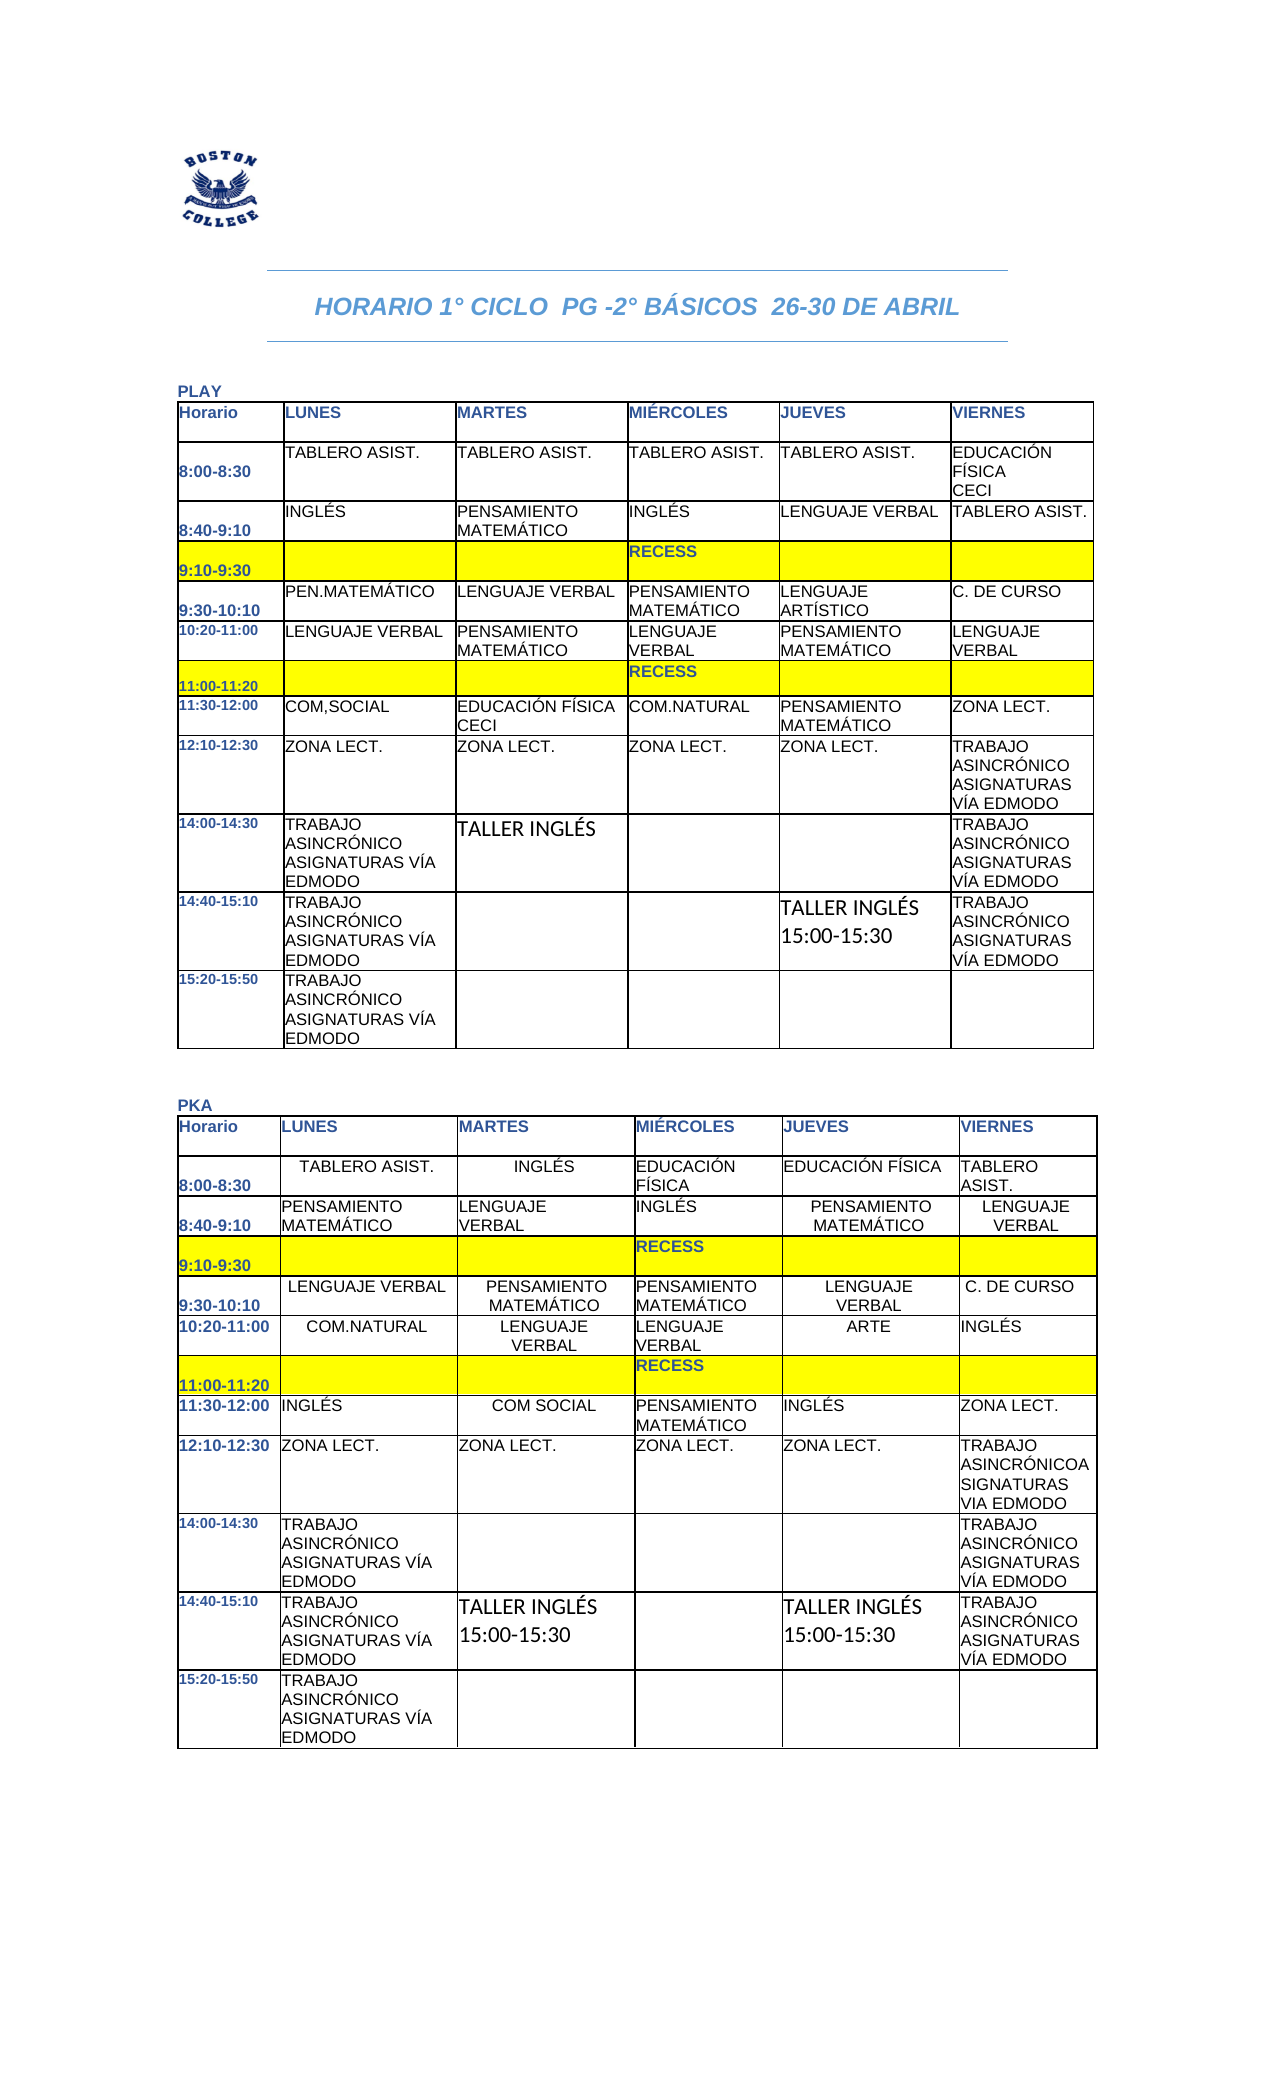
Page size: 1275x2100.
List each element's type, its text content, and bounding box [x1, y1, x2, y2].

table_cell [636, 1593, 782, 1669]
table_cell ZONA LECT. [629, 736, 779, 813]
table_cell 14:00-14:30 [179, 1514, 280, 1591]
table_cell [285, 542, 455, 580]
table_cell TRABAJO ASINCRÓNICO ASIGNATURAS VÍA EDMODO [281, 1671, 457, 1747]
table_cell [629, 815, 779, 891]
table_cell TRABAJO ASINCRÓNICO ASIGNATURAS VÍA EDMODO [952, 736, 1093, 813]
table_cell RECESS [636, 1356, 782, 1394]
text PLAY [177, 382, 1098, 401]
table_cell [636, 1671, 782, 1747]
table_cell PENSAMIENTO MATEMÁTICO [457, 502, 627, 540]
table_cell PENSAMIENTO MATEMÁTICO [636, 1277, 782, 1315]
table_cell [960, 1671, 1096, 1747]
table_cell LENGUAJE ARTÍSTICO [780, 582, 950, 620]
table_header MARTES [457, 403, 627, 441]
table_cell LENGUAJE VERBAL [780, 502, 950, 540]
table_header JUEVES [783, 1117, 959, 1155]
table_cell 11:00-11:20 [179, 661, 283, 695]
table_cell 15:20-15:50 [179, 1671, 280, 1747]
table_cell 8:40-9:10 [179, 502, 283, 540]
table_cell 15:20-15:50 [179, 971, 283, 1048]
table_cell 8:00-8:30 [179, 1157, 280, 1195]
table_cell [458, 1356, 634, 1394]
table_cell TABLERO ASIST. [281, 1157, 457, 1195]
table_cell TRABAJO ASINCRÓNICOASIGNATURAS VIA EDMODO [960, 1436, 1096, 1513]
table_cell 9:10-9:30 [179, 542, 283, 580]
table_cell TALLER INGLÉS 15:00-15:30 [458, 1593, 634, 1669]
table_cell 8:00-8:30 [179, 443, 283, 500]
table_cell TRABAJO ASINCRÓNICO ASIGNATURAS VÍA EDMODO [952, 893, 1093, 969]
table_cell ZONA LECT. [281, 1436, 457, 1513]
table_header MARTES [458, 1117, 634, 1155]
table_cell TRABAJO ASINCRÓNICO ASIGNATURAS VÍA EDMODO [960, 1593, 1096, 1669]
table_cell ZONA LECT. [285, 736, 455, 813]
table_cell 12:10-12:30 [179, 736, 283, 813]
table_cell COM.NATURAL [281, 1316, 457, 1355]
table_cell LENGUAJE VERBAL [783, 1277, 959, 1315]
table_cell [458, 1514, 634, 1591]
table_cell INGLÉS [783, 1396, 959, 1434]
table_cell EDUCACIÓN FÍSICA [783, 1157, 959, 1195]
table_cell [780, 661, 950, 695]
table_cell [780, 971, 950, 1048]
table_cell TALLER INGLÉS 15:00-15:30 [783, 1593, 959, 1669]
table_cell LENGUAJE VERBAL [952, 622, 1093, 660]
table_cell INGLÉS [960, 1316, 1096, 1355]
table_cell [457, 661, 627, 695]
table_cell 11:30-12:00 [179, 1396, 280, 1434]
table_cell [780, 542, 950, 580]
table_cell 14:00-14:30 [179, 815, 283, 891]
table_cell EDUCACIÓN FÍSICA [636, 1157, 782, 1195]
table_cell ZONA LECT. [636, 1436, 782, 1513]
table_cell PEN.MATEMÁTICO [285, 582, 455, 620]
table_cell TRABAJO ASINCRÓNICO ASIGNATURAS VÍA EDMODO [285, 971, 455, 1048]
table_cell [952, 661, 1093, 695]
table_cell [457, 893, 627, 969]
table_cell [281, 1356, 457, 1394]
table_cell PENSAMIENTO MATEMÁTICO [457, 622, 627, 660]
table_header LUNES [285, 403, 455, 441]
table_cell ZONA LECT. [952, 697, 1093, 735]
table_cell RECESS [629, 542, 779, 580]
table_cell [960, 1237, 1096, 1275]
table_cell [952, 971, 1093, 1048]
table_cell PENSAMIENTO MATEMÁTICO [636, 1396, 782, 1434]
table_cell [285, 661, 455, 695]
table_cell TALLER INGLÉS [457, 815, 627, 891]
table_cell 10:20-11:00 [179, 1316, 280, 1355]
table_cell RECESS [629, 661, 779, 695]
text HORARIO 1° CICLO PG -2° BÁSICOS 26-30 DE ABRIL [267, 271, 1008, 341]
table_cell COM SOCIAL [458, 1396, 634, 1434]
table_cell LENGUAJE VERBAL [458, 1197, 634, 1235]
table_cell LENGUAJE VERBAL [629, 622, 779, 660]
table_cell 14:40-15:10 [179, 893, 283, 969]
table_cell PENSAMIENTO MATEMÁTICO [458, 1277, 634, 1315]
table_cell TRABAJO ASINCRÓNICO ASIGNATURAS VÍA EDMODO [281, 1514, 457, 1591]
table_header Horario [179, 403, 283, 441]
table_cell 12:10-12:30 [179, 1436, 280, 1513]
table_cell TABLERO ASIST. [960, 1157, 1096, 1195]
table_cell ZONA LECT. [780, 736, 950, 813]
table_cell TRABAJO ASINCRÓNICO ASIGNATURAS VÍA EDMODO [281, 1593, 457, 1669]
table_cell 8:40-9:10 [179, 1197, 280, 1235]
table_cell [952, 542, 1093, 580]
table_header MIÉRCOLES [629, 403, 779, 441]
table_cell 14:40-15:10 [179, 1593, 280, 1669]
table_cell PENSAMIENTO MATEMÁTICO [780, 622, 950, 660]
table_cell [636, 1514, 782, 1591]
table_cell COM,SOCIAL [285, 697, 455, 735]
table_cell [783, 1356, 959, 1394]
table_cell EDUCACIÓN FÍSICA CECI [952, 443, 1093, 500]
table_header VIERNES [960, 1117, 1096, 1155]
table_cell [281, 1237, 457, 1275]
table_cell INGLÉS [629, 502, 779, 540]
table_cell [960, 1356, 1096, 1394]
table_cell TRABAJO ASINCRÓNICO ASIGNATURAS VÍA EDMODO [285, 893, 455, 969]
text PKA [177, 1096, 1098, 1115]
table_cell LENGUAJE VERBAL [285, 622, 455, 660]
table_cell INGLÉS [281, 1396, 457, 1434]
table_header LUNES [281, 1117, 457, 1155]
table_cell LENGUAJE VERBAL [281, 1277, 457, 1315]
table_cell TABLERO ASIST. [457, 443, 627, 500]
table_cell TRABAJO ASINCRÓNICO ASIGNATURAS VÍA EDMODO [285, 815, 455, 891]
table_cell [457, 971, 627, 1048]
table_cell RECESS [636, 1237, 782, 1275]
table_cell LENGUAJE VERBAL [636, 1316, 782, 1355]
table_cell INGLÉS [285, 502, 455, 540]
picture [177, 147, 264, 230]
table_cell PENSAMIENTO MATEMÁTICO [629, 582, 779, 620]
table_cell ZONA LECT. [458, 1436, 634, 1513]
table_cell 11:00-11:20 [179, 1356, 280, 1394]
table_cell EDUCACIÓN FÍSICA CECI [457, 697, 627, 735]
table_cell [783, 1671, 959, 1747]
table_cell TABLERO ASIST. [952, 502, 1093, 540]
table_cell ARTE [783, 1316, 959, 1355]
table_cell [629, 971, 779, 1048]
table_cell 9:30-10:10 [179, 582, 283, 620]
table_cell INGLÉS [458, 1157, 634, 1195]
table_cell [629, 893, 779, 969]
table_cell PENSAMIENTO MATEMÁTICO [281, 1197, 457, 1235]
table_cell [457, 542, 627, 580]
table_cell INGLÉS [636, 1197, 782, 1235]
table_cell [458, 1671, 634, 1747]
table_cell TRABAJO ASINCRÓNICO ASIGNATURAS VÍA EDMODO [960, 1514, 1096, 1591]
table_cell COM.NATURAL [629, 697, 779, 735]
table_cell TABLERO ASIST. [780, 443, 950, 500]
table_cell LENGUAJE VERBAL [457, 582, 627, 620]
table_cell LENGUAJE VERBAL [960, 1197, 1096, 1235]
table_cell LENGUAJE VERBAL [458, 1316, 634, 1355]
table_cell ZONA LECT. [960, 1396, 1096, 1434]
table_cell TRABAJO ASINCRÓNICO ASIGNATURAS VÍA EDMODO [952, 815, 1093, 891]
table_cell C. DE CURSO [952, 582, 1093, 620]
table_cell [458, 1237, 634, 1275]
table_cell [783, 1237, 959, 1275]
table_cell 11:30-12:00 [179, 697, 283, 735]
table_cell TABLERO ASIST. [629, 443, 779, 500]
table_cell 10:20-11:00 [179, 622, 283, 660]
table_header VIERNES [952, 403, 1093, 441]
table_cell PENSAMIENTO MATEMÁTICO [780, 697, 950, 735]
table_cell PENSAMIENTO MATEMÁTICO [783, 1197, 959, 1235]
table_header Horario [179, 1117, 280, 1155]
table_cell ZONA LECT. [457, 736, 627, 813]
table_cell 9:30-10:10 [179, 1277, 280, 1315]
table_cell [780, 815, 950, 891]
table_cell ZONA LECT. [783, 1436, 959, 1513]
table_header MIÉRCOLES [636, 1117, 782, 1155]
table_cell C. DE CURSO [960, 1277, 1096, 1315]
table_cell 9:10-9:30 [179, 1237, 280, 1275]
table_cell TALLER INGLÉS 15:00-15:30 [780, 893, 950, 969]
table_cell [783, 1514, 959, 1591]
table_header JUEVES [780, 403, 950, 441]
table_cell TABLERO ASIST. [285, 443, 455, 500]
